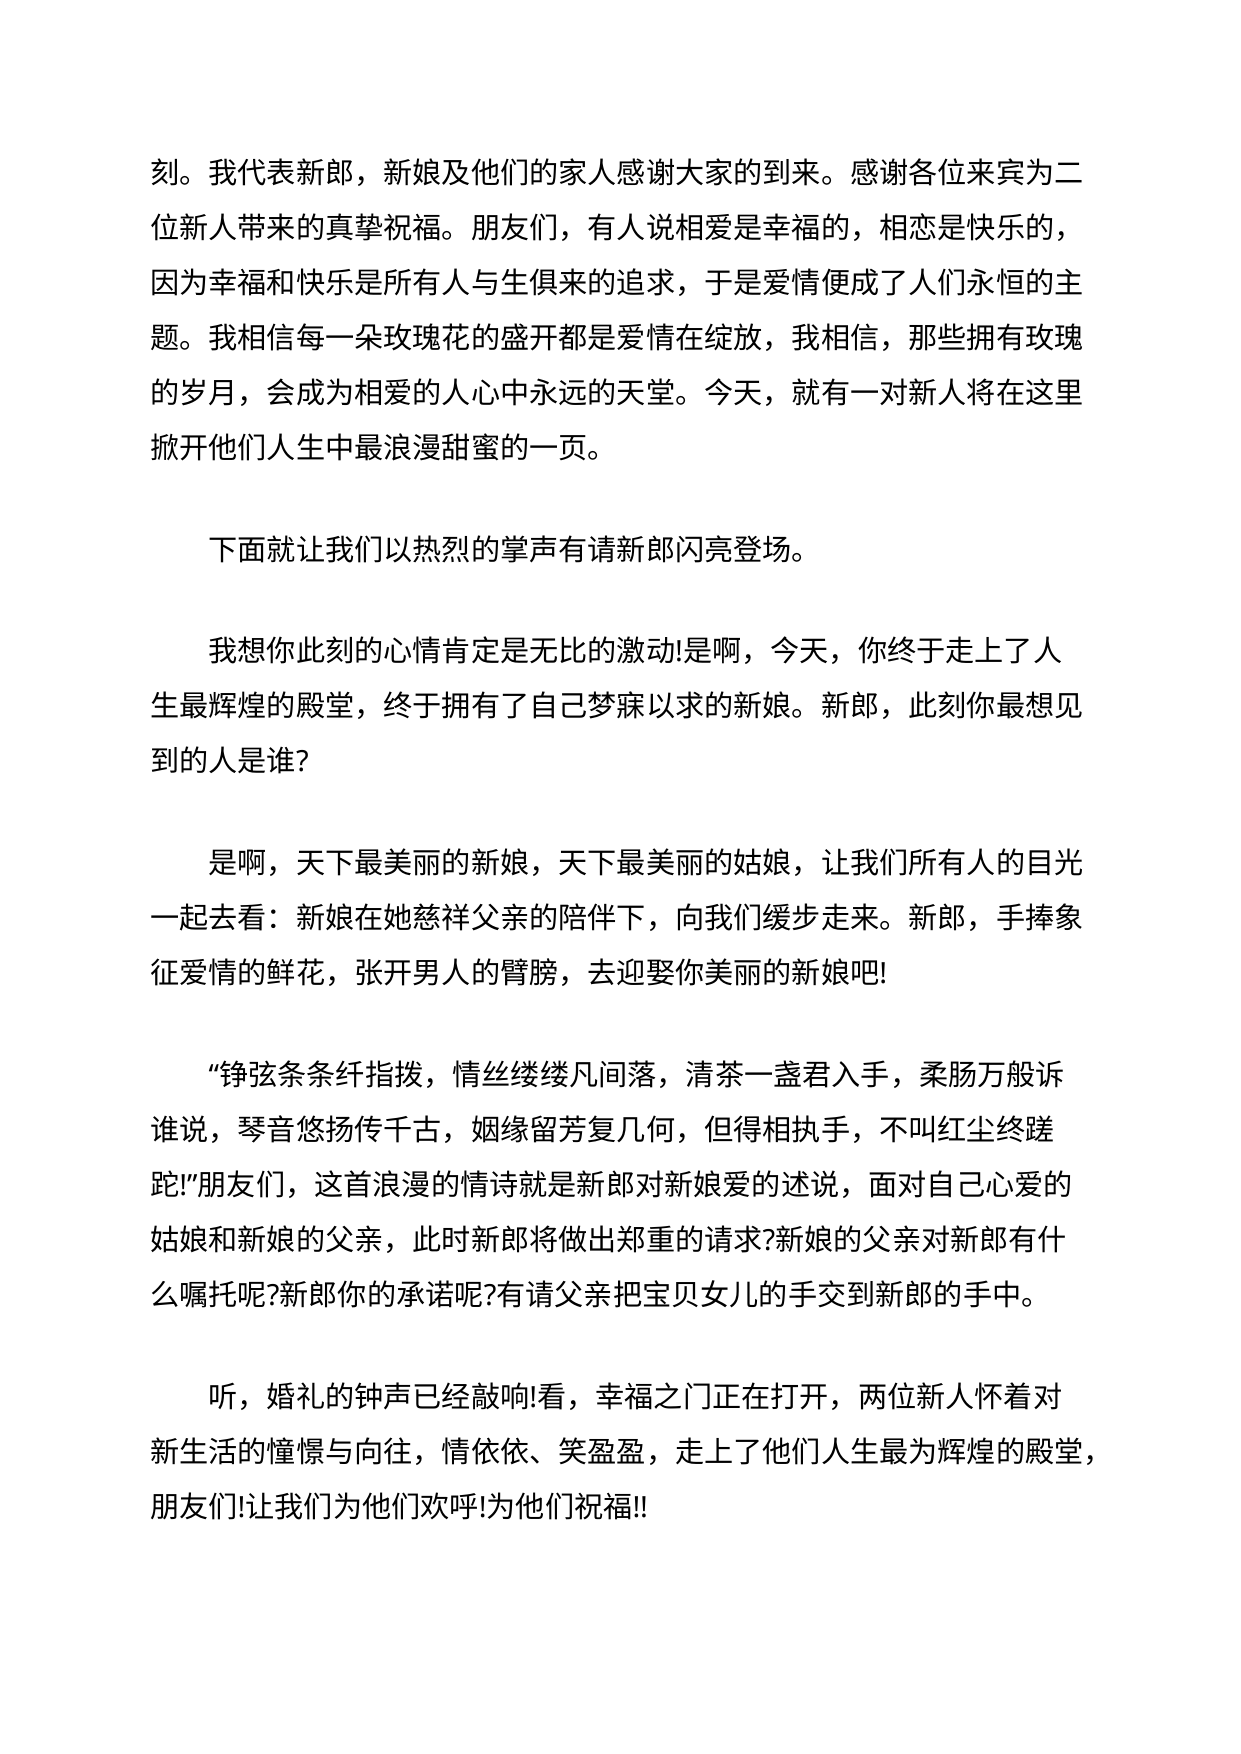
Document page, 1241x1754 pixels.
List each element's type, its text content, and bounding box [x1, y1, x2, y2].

text “铮弦条条纤指拨，情丝缕缕凡间落，清茶一盏君入手，柔肠万般诉谁说，琴音悠扬传千古，姻缘留芳复几何，但得相执手，不叫红尘终蹉跎!”朋友们，这首浪漫的情诗就是新郎对新娘爱的述说，面对自己心爱的姑娘和新娘的父亲，此时新郎将做出郑重的请求?新娘的父亲对新郎有什么嘱托呢?新郎你的承诺呢?有请父亲把宝贝女儿的手交到新郎的手中。 [150, 1052, 1090, 1314]
text 我想你此刻的心情肯定是无比的激动!是啊，今天，你终于走上了人生最辉煌的殿堂，终于拥有了自己梦寐以求的新娘。新郎，此刻你最想见到的人是谁? [150, 628, 1090, 780]
text 下面就让我们以热烈的掌声有请新郎闪亮登场。 [150, 526, 1090, 568]
text 听，婚礼的钟声已经敲响!看，幸福之门正在打开，两位新人怀着对新生活的憧憬与向往，情依依、笑盈盈，走上了他们人生最为辉煌的殿堂，朋友们!让我们为他们欢呼!为他们祝福!! [150, 1373, 1090, 1526]
text 是啊，天下最美丽的新娘，天下最美丽的姑娘，让我们所有人的目光一起去看：新娘在她慈祥父亲的陪伴下，向我们缓步走来。新郎，手捧象征爱情的鲜花，张开男人的臂膀，去迎娶你美丽的新娘吧! [150, 840, 1090, 992]
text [150, 150, 1090, 467]
